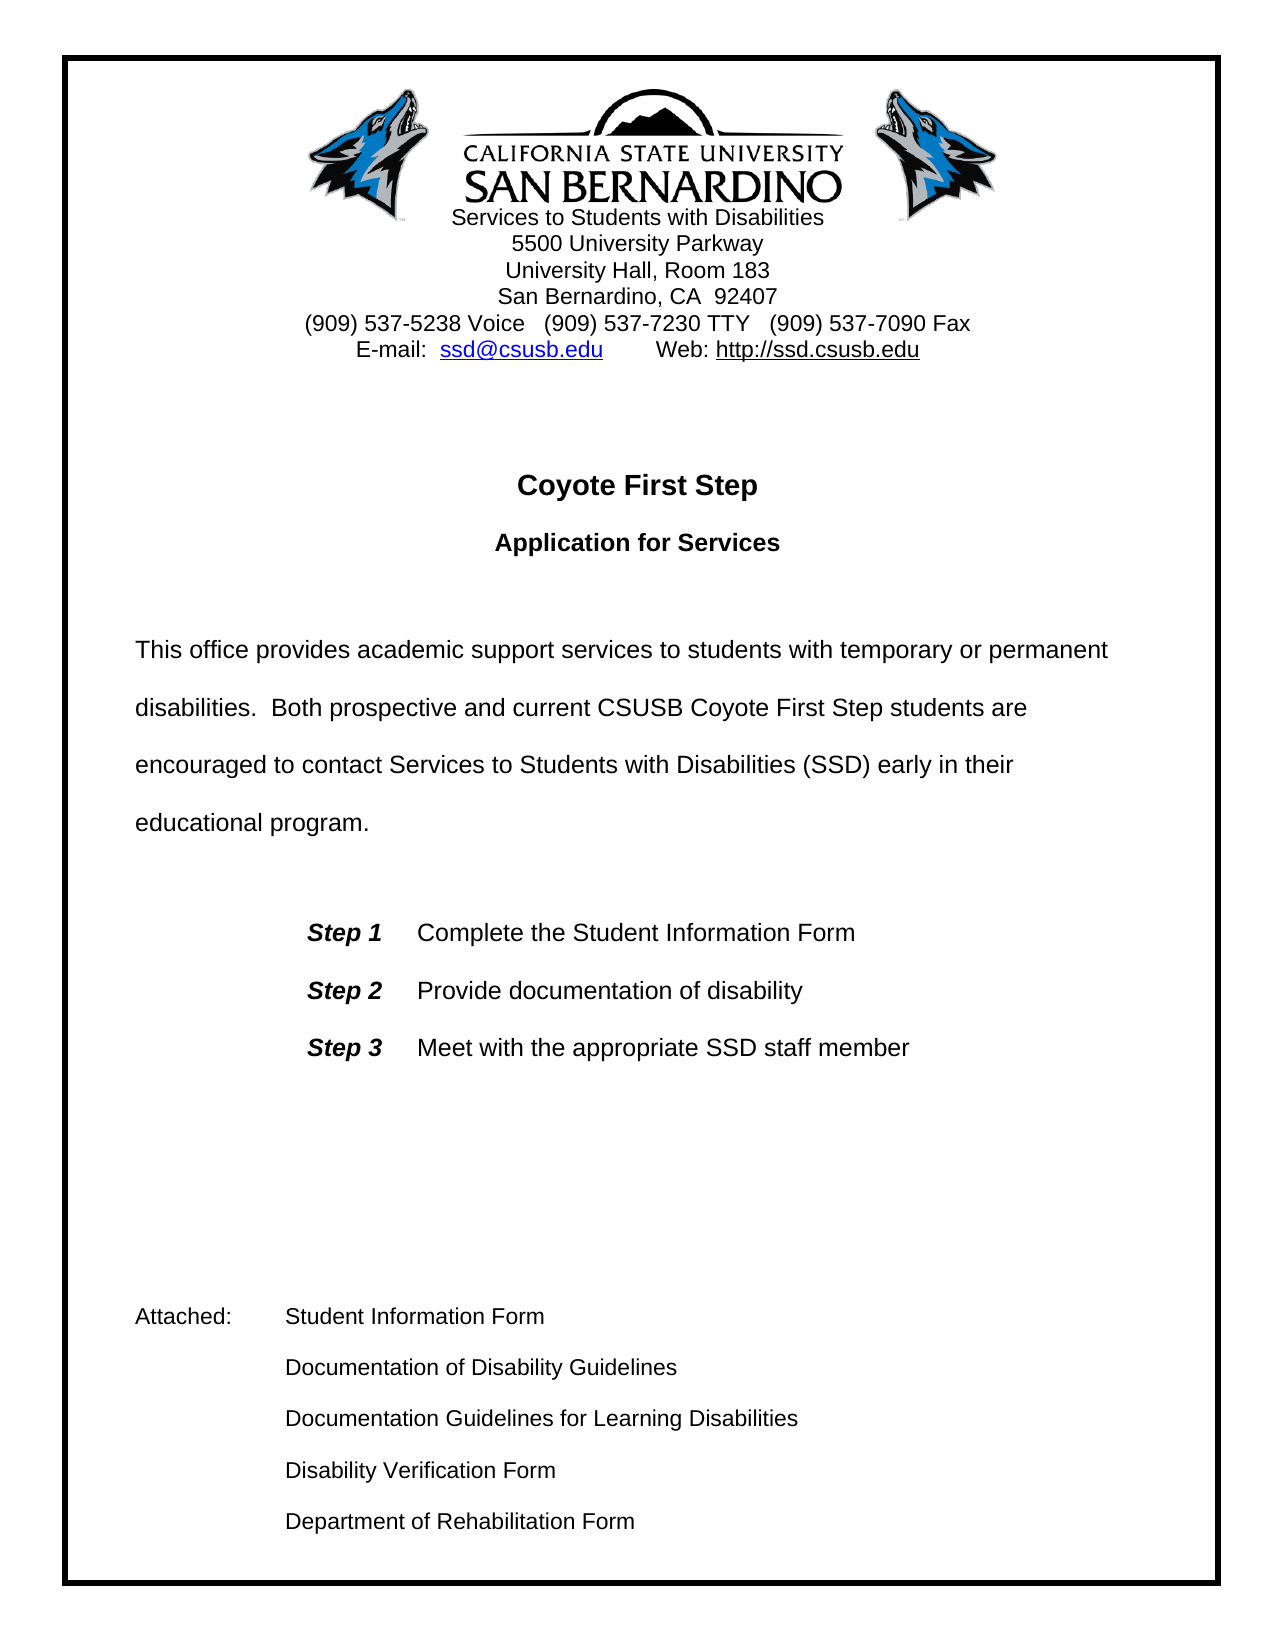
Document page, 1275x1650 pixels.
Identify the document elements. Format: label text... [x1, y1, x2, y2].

text San Bernardino, CA 92407 [135, 283, 1140, 309]
text Disability Verification Form [135, 1457, 1140, 1483]
text Coyote First Step [135, 468, 1140, 502]
text This office provides academic support services to students with temporary or permanent disabilities. Both prospective and current CSUSB Coyote First Step students are encouraged to contact Services to Students with Disabilities (SSD) early in their educational program. [135, 635, 1140, 837]
text Step 1 Complete the Student Information Form [210, 918, 1140, 947]
text E-mail: ssd@csusb.edu Web: http://ssd.csusb.edu [135, 336, 1140, 362]
text Services to Students with Disabilities [135, 204, 1140, 230]
text Step 2 Provide documentation of disability [210, 976, 1140, 1004]
text Attached: Student Information Form [135, 1303, 1140, 1329]
picture [869, 89, 1002, 204]
text (909) 537-5238 Voice (909) 537-7230 TTY (909) 537-7090 Fax [135, 309, 1140, 336]
text University Hall, Room 183 [135, 257, 1140, 283]
text Application for Services [135, 528, 1140, 556]
text 5500 University Parkway [135, 230, 1140, 257]
text Documentation of Disability Guidelines [135, 1354, 1140, 1380]
text Documentation Guidelines for Learning Disabilities [135, 1405, 1140, 1432]
picture [463, 89, 844, 203]
text Step 3 Meet with the appropriate SSD staff member [210, 1033, 1140, 1062]
picture [302, 89, 434, 204]
text Department of Rehabilitation Form [135, 1508, 1140, 1534]
